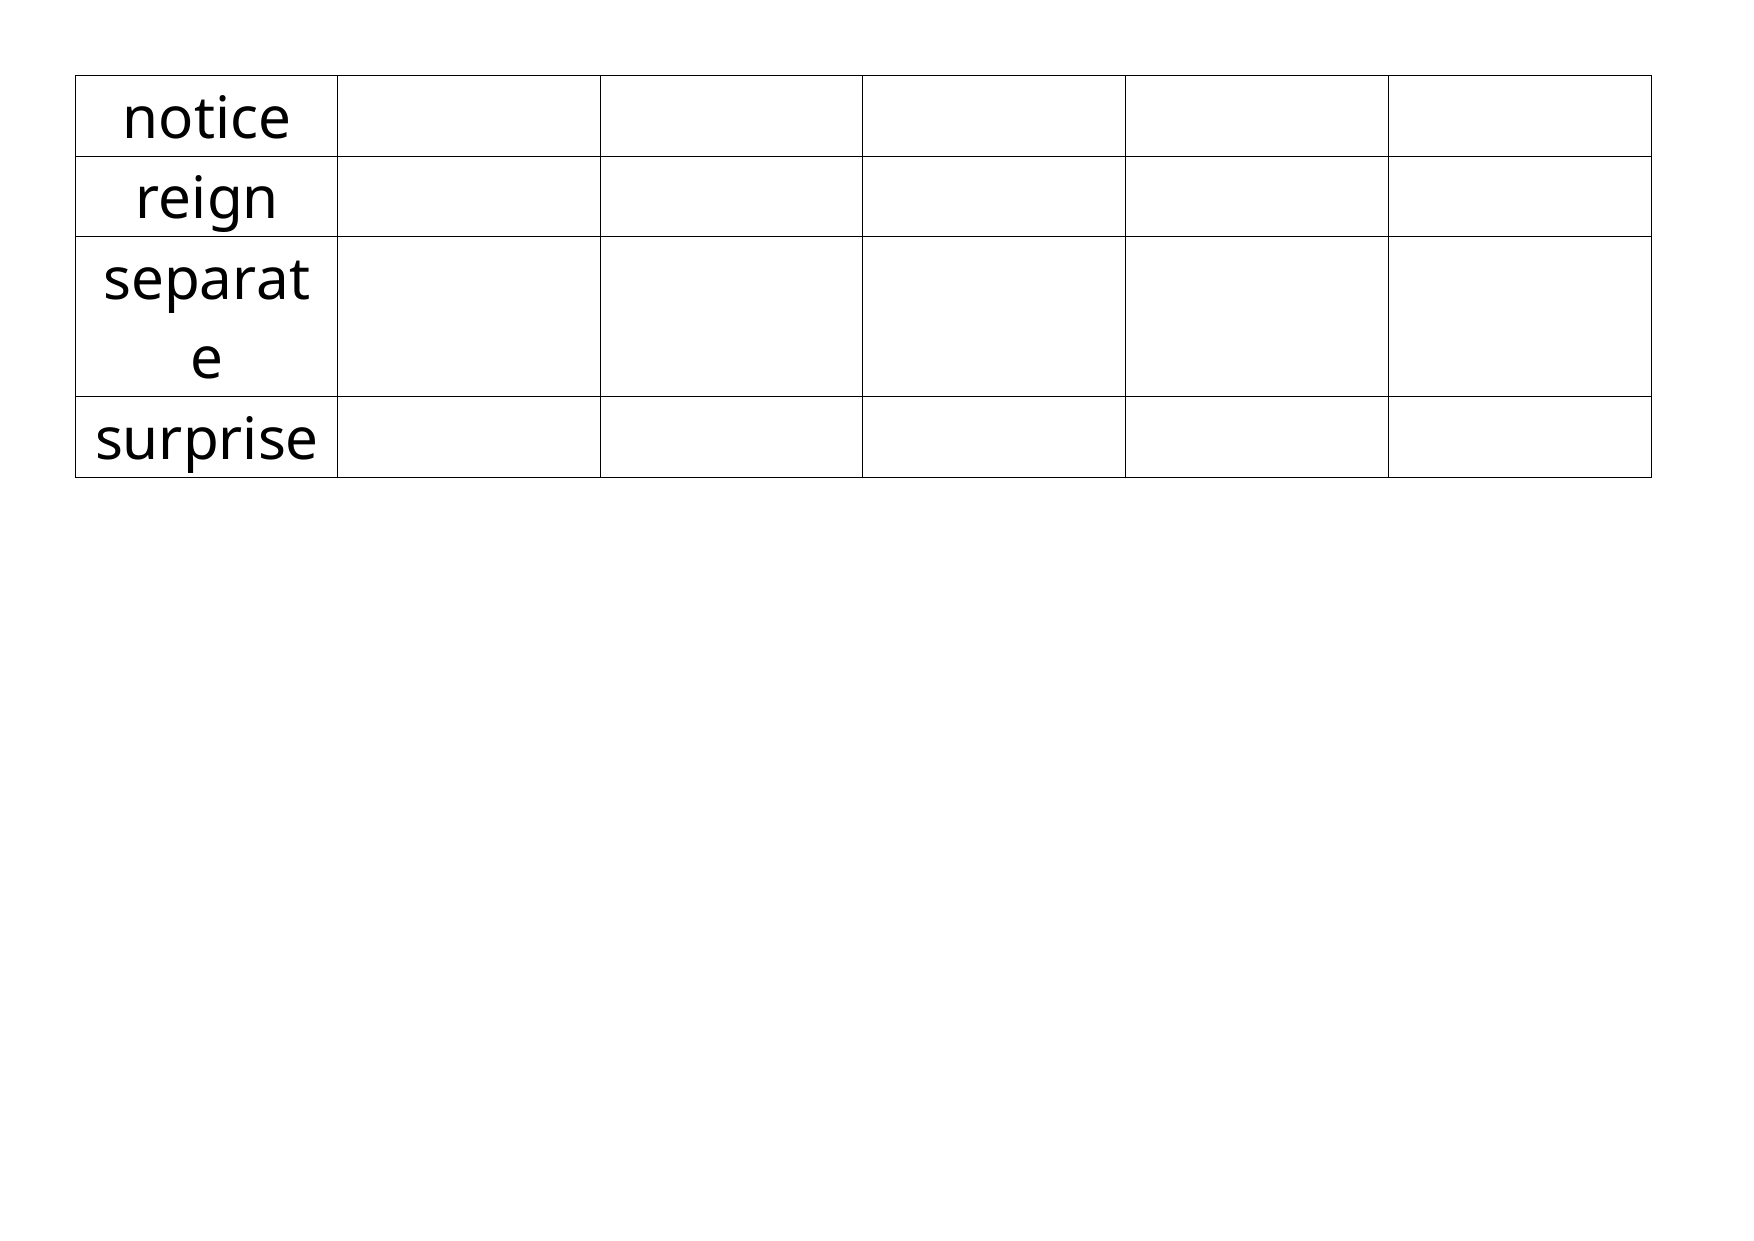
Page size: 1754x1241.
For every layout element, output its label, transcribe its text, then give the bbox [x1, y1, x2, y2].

table_cell [1389, 157, 1651, 236]
table_cell [338, 157, 600, 236]
table_cell [338, 237, 600, 396]
table_cell [601, 397, 862, 477]
table_cell [601, 76, 862, 156]
table_cell [863, 397, 1125, 477]
table_cell [338, 397, 600, 477]
table_cell reign [76, 157, 337, 236]
table_cell [1126, 237, 1388, 396]
table_cell [863, 76, 1125, 156]
table_cell [863, 157, 1125, 236]
table_cell [1389, 76, 1651, 156]
table_cell notice [76, 76, 337, 156]
table_cell [1126, 397, 1388, 477]
table_cell [1126, 157, 1388, 236]
table_cell [338, 76, 600, 156]
table_cell surprise [76, 397, 337, 477]
table_cell [1389, 237, 1651, 396]
table_cell [863, 237, 1125, 396]
table_cell [601, 237, 862, 396]
table_cell [1389, 397, 1651, 477]
table_cell [601, 157, 862, 236]
table_cell separate [76, 237, 337, 396]
table_cell [1126, 76, 1388, 156]
